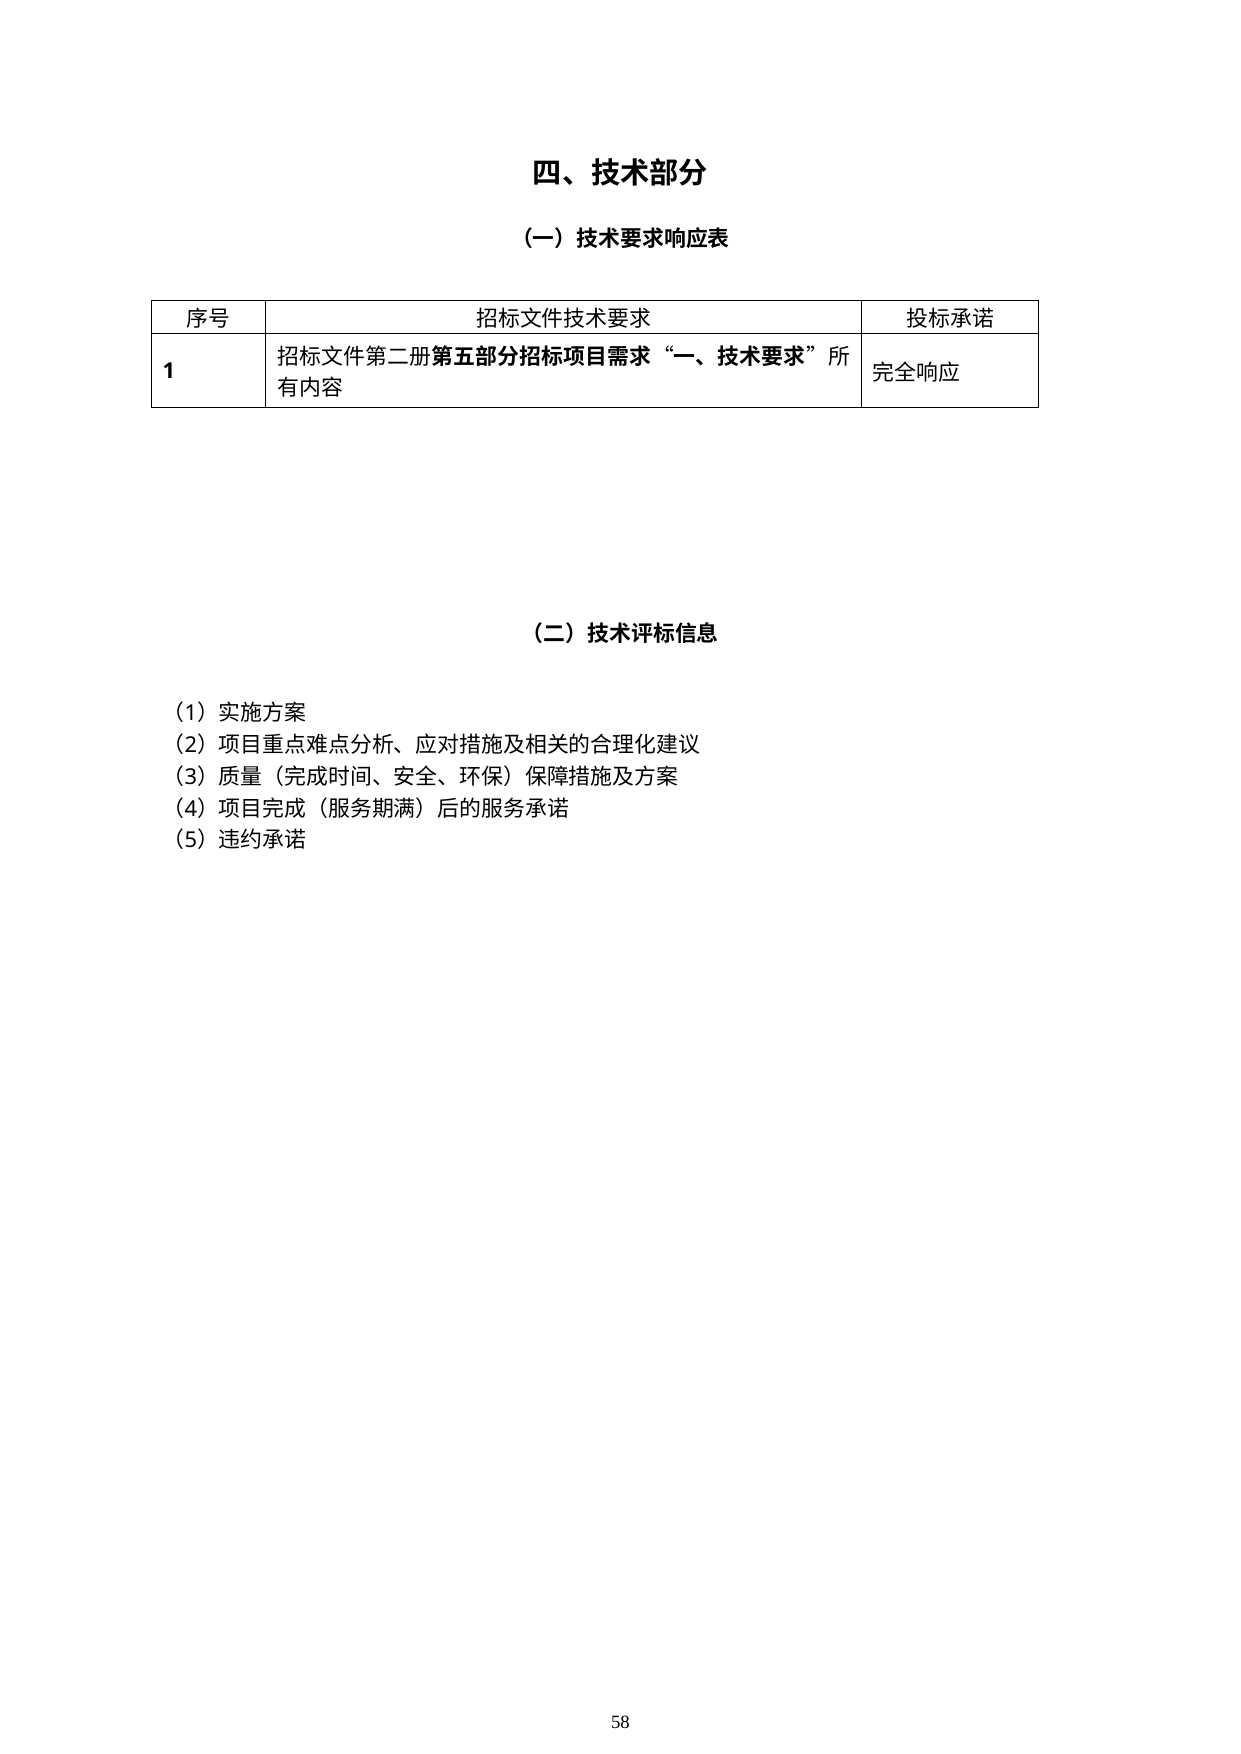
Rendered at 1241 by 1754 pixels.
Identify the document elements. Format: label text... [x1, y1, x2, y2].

text （5）违约承诺 [162, 822, 1078, 854]
table_cell 招标文件第二册第五部分招标项目需求“一、技术要求”所有内容 [266, 334, 861, 407]
table_cell 完全响应 [862, 334, 1038, 407]
text （二）技术评标信息 [162, 616, 1078, 647]
text （3）质量（完成时间、安全、环保）保障措施及方案 [162, 759, 1078, 791]
table_header 招标文件技术要求 [266, 301, 861, 333]
table_header 序号 [152, 301, 265, 333]
text 四、技术部分 [162, 150, 1078, 192]
text （2）项目重点难点分析、应对措施及相关的合理化建议 [162, 727, 1078, 759]
table_header 投标承诺 [862, 301, 1038, 333]
text （1）实施方案 [162, 695, 1078, 727]
table_cell 1 [152, 334, 265, 407]
text （一）技术要求响应表 [162, 221, 1078, 252]
text （4）项目完成（服务期满）后的服务承诺 [162, 791, 1078, 822]
